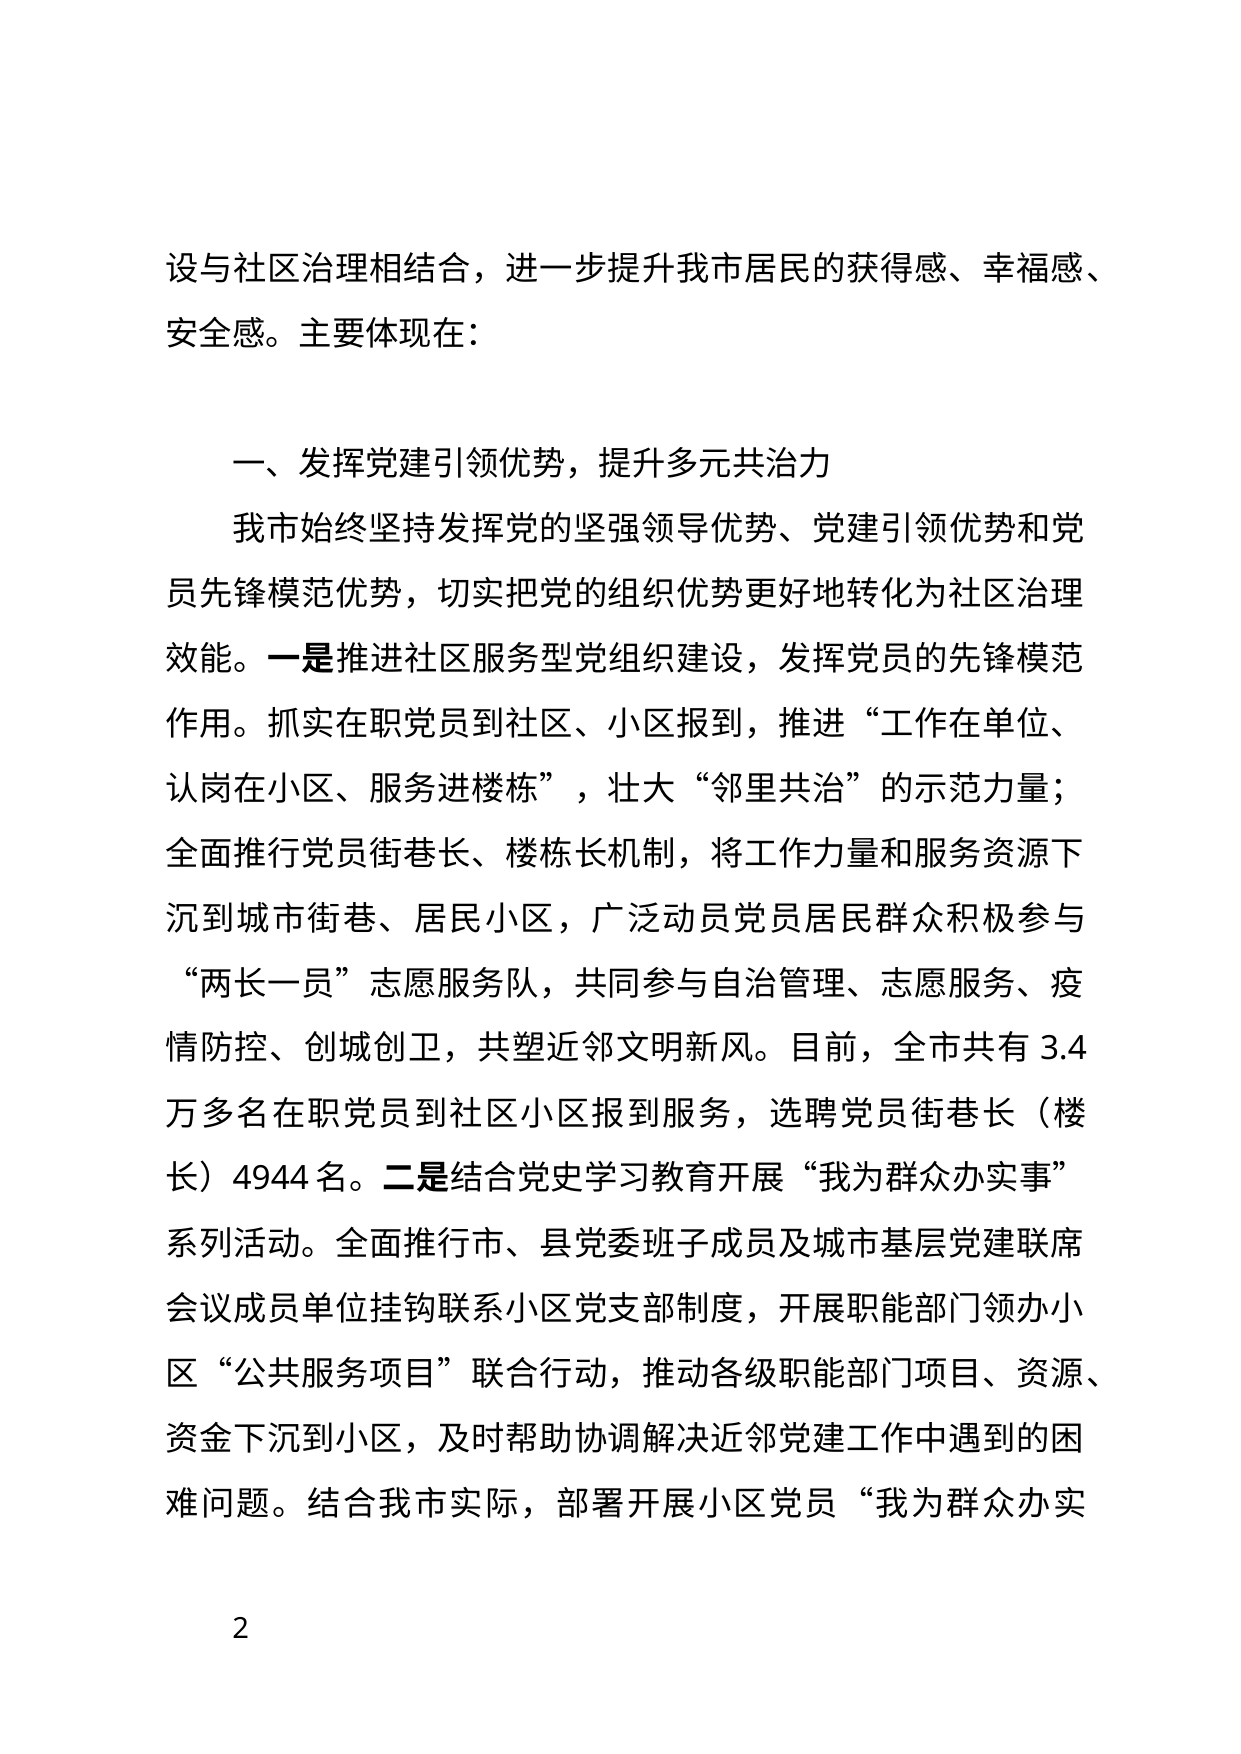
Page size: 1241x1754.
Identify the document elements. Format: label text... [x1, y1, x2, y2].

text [165, 233, 1087, 363]
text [165, 493, 1087, 1533]
text 一、发挥党建引领优势，提升多元共治力 [165, 428, 1087, 493]
